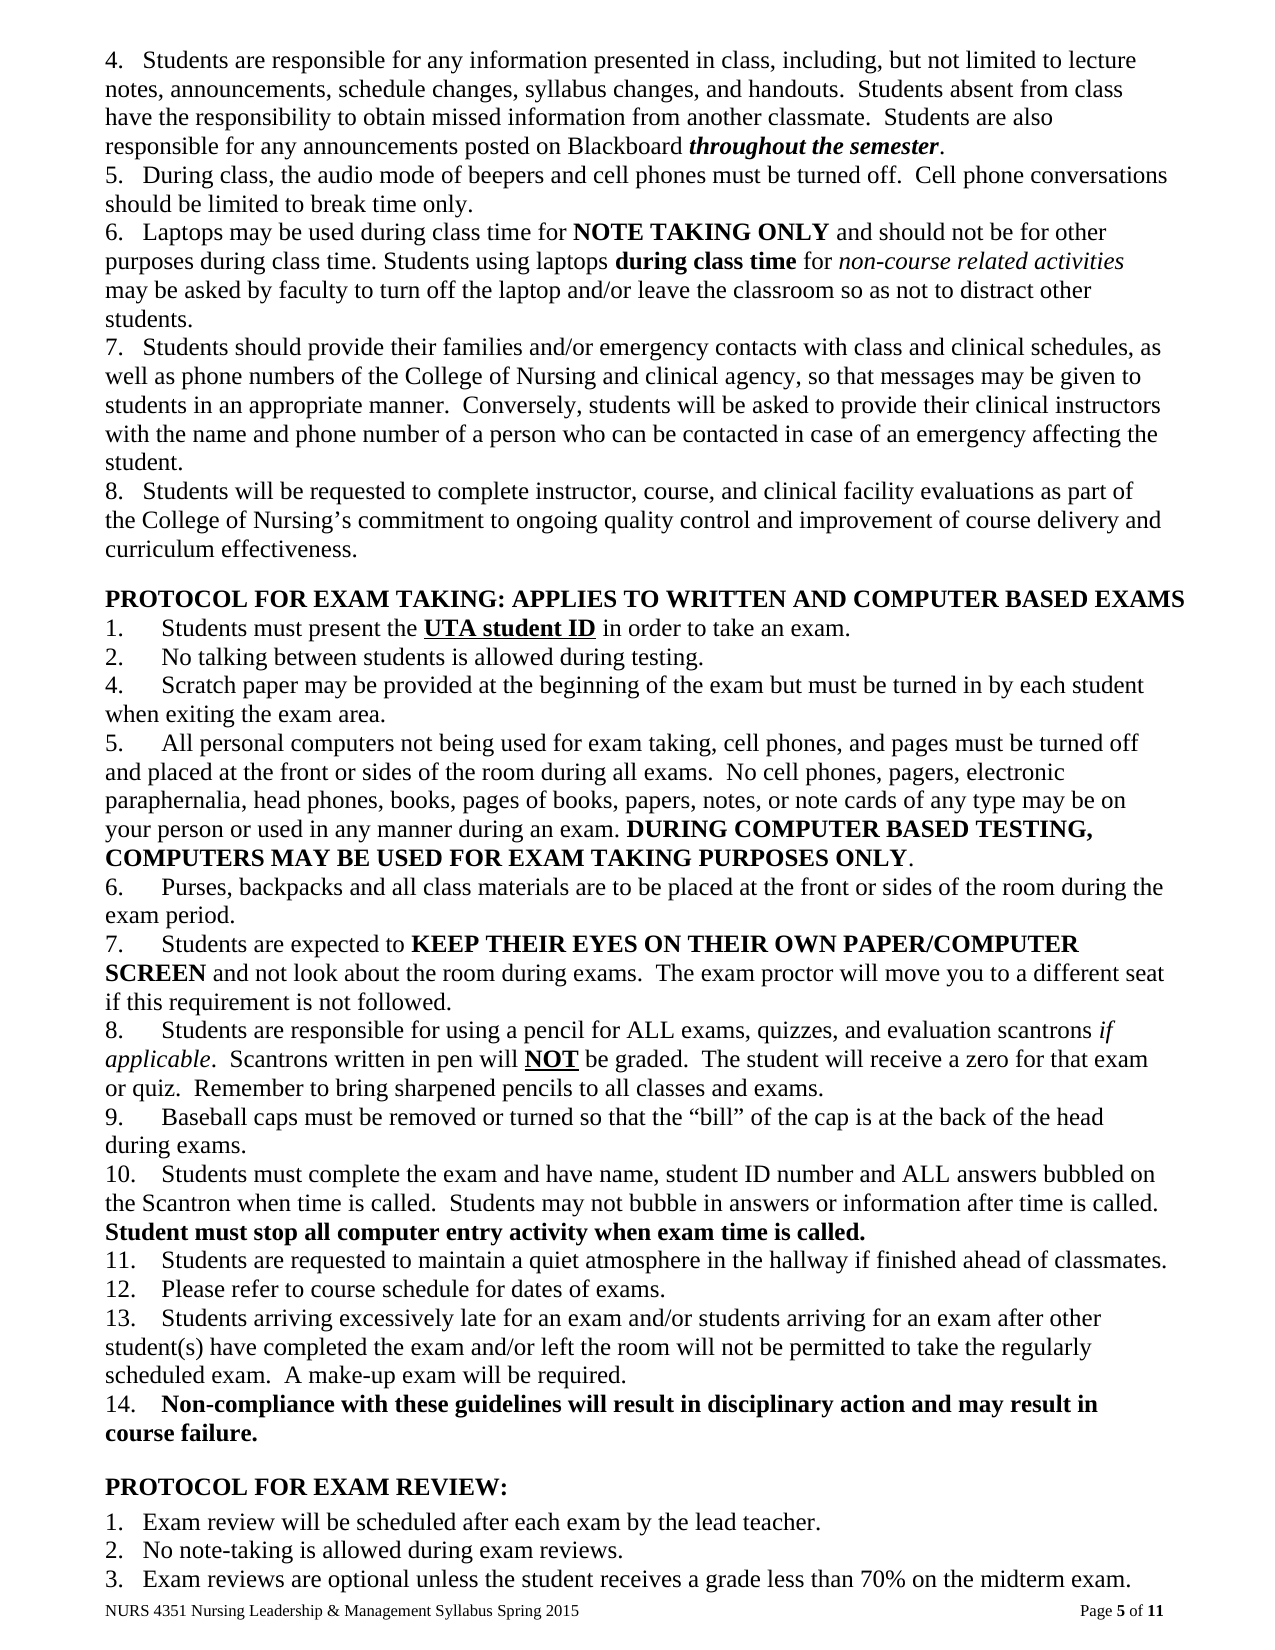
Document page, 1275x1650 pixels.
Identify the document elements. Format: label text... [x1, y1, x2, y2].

subtitle PROTOCOL FOR EXAM REVIEW: [105, 1472, 1170, 1500]
text 1. Students must present the UTA student ID in order to take an exam. [105, 613, 1170, 642]
text 4. Students are responsible for any information presented in class, including, but not limited to lecture notes, announcements, schedule changes, syllabus changes, and handouts. Students absent from class have the responsibility to obtain missed information from another classmate. Students are also responsible for any announcements posted on Blackboard throughout the semester. [105, 45, 1170, 160]
text 10. Students must complete the exam and have name, student ID number and ALL answers bubbled on the Scantron when time is called. Students may not bubble in answers or information after time is called. Student must stop all computer entry activity when exam time is called. [105, 1159, 1170, 1245]
text 5. During class, the audio mode of beepers and cell phones must be turned off. Cell phone conversations should be limited to break time only. [105, 160, 1170, 217]
text 8. Students are responsible for using a pencil for ALL exams, quizzes, and evaluation scantrons if applicable. Scantrons written in pen will NOT be graded. The student will receive a zero for that exam or quiz. Remember to bring sharpened pencils to all classes and exams. [105, 1015, 1170, 1102]
text 6. Purses, backpacks and all class materials are to be placed at the front or sides of the room during the exam period. [105, 872, 1170, 929]
text 13. Students arriving excessively late for an exam and/or students arriving for an exam after other student(s) have completed the exam and/or left the room will not be permitted to take the regularly scheduled exam. A make-up exam will be required. [105, 1303, 1170, 1389]
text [105, 1564, 1170, 1593]
text 1. Exam review will be scheduled after each exam by the lead teacher. [105, 1507, 1170, 1535]
text 11. Students are requested to maintain a quiet atmosphere in the hallway if finished ahead of classmates. [105, 1245, 1170, 1274]
text PROTOCOL FOR EXAM TAKING: APPLIES TO WRITTEN AND COMPUTER BASED EXAMS [105, 584, 1211, 613]
text 2. No talking between students is allowed during testing. [105, 642, 1170, 670]
text 2. No note-taking is allowed during exam reviews. [105, 1535, 1170, 1564]
text 4. Scratch paper may be provided at the beginning of the exam but must be turned in by each student when exiting the exam area. [105, 670, 1170, 728]
text 7. Students are expected to KEEP THEIR EYES ON THEIR OWN PAPER/COMPUTER SCREEN and not look about the room during exams. The exam proctor will move you to a different seat if this requirement is not followed. [105, 929, 1170, 1015]
text 12. Please refer to course schedule for dates of exams. [105, 1274, 1170, 1303]
text 9. Baseball caps must be removed or turned so that the “bill” of the cap is at the back of the head during exams. [105, 1102, 1170, 1159]
text 6. Laptops may be used during class time for NOTE TAKING ONLY and should not be for other purposes during class time. Students using laptops during class time for non-course related activities may be asked by faculty to turn off the laptop and/or leave the classroom so as not to distract other students. [105, 217, 1170, 332]
text 14. Non-compliance with these guidelines will result in disciplinary action and may result in course failure. [105, 1389, 1170, 1447]
text 5. All personal computers not being used for exam taking, cell phones, and pages must be turned off and placed at the front or sides of the room during all exams. No cell phones, pagers, electronic paraphernalia, head phones, books, pages of books, papers, notes, or note cards of any type may be on your person or used in any manner during an exam. DURING COMPUTER BASED TESTING, COMPUTERS MAY BE USED FOR EXAM TAKING PURPOSES ONLY. [105, 728, 1170, 872]
text 8. Students will be requested to complete instructor, course, and clinical facility evaluations as part of the College of Nursing’s commitment to ongoing quality control and improvement of course delivery and curriculum effectiveness. [105, 476, 1170, 562]
text 7. Students should provide their families and/or emergency contacts with class and clinical schedules, as well as phone numbers of the College of Nursing and clinical agency, so that messages may be given to students in an appropriate manner. Conversely, students will be asked to provide their clinical instructors with the name and phone number of a person who can be contacted in case of an emergency affecting the student. [105, 332, 1170, 476]
